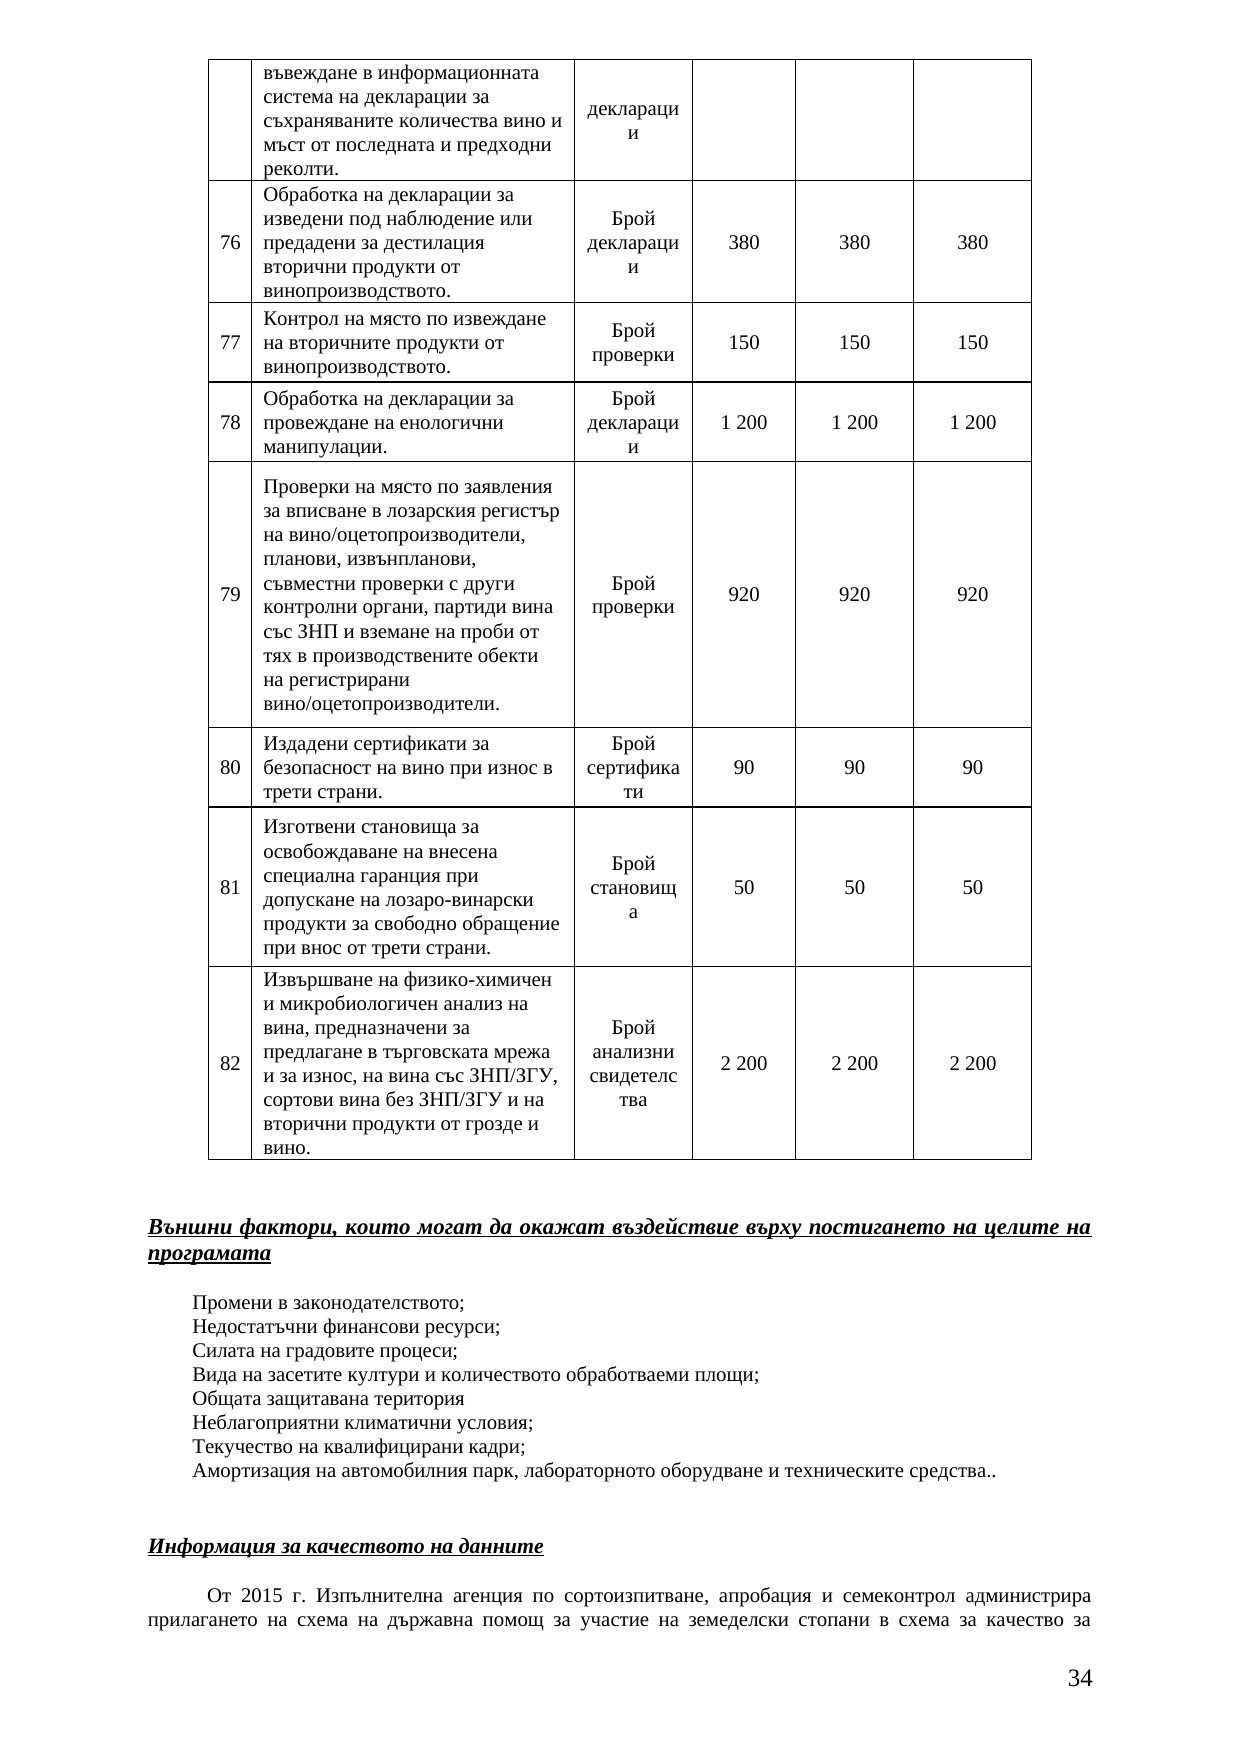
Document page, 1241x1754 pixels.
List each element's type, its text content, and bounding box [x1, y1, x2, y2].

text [148, 1583, 1092, 1631]
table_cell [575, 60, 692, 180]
text Недостатъчни финансови ресурси; [148, 1314, 1092, 1338]
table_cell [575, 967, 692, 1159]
text Амортизация на автомобилния парк, лабораторното оборудване и техническите средства.. [148, 1458, 1092, 1482]
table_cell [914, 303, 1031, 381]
text Външни фактори, които могат да окажат въздействие върху постигането на целите на програмата [148, 1213, 1092, 1236]
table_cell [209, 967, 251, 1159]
text Неблагоприятни климатични условия; [148, 1410, 1092, 1434]
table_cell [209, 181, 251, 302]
text Общата защитавана територия [148, 1386, 1092, 1410]
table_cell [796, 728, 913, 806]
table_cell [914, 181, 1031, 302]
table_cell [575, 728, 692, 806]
text Текучество на квалифицирани кадри; [148, 1434, 1092, 1458]
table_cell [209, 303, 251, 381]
text Вида на засетите култури и количеството обработваеми площи; [148, 1362, 1092, 1386]
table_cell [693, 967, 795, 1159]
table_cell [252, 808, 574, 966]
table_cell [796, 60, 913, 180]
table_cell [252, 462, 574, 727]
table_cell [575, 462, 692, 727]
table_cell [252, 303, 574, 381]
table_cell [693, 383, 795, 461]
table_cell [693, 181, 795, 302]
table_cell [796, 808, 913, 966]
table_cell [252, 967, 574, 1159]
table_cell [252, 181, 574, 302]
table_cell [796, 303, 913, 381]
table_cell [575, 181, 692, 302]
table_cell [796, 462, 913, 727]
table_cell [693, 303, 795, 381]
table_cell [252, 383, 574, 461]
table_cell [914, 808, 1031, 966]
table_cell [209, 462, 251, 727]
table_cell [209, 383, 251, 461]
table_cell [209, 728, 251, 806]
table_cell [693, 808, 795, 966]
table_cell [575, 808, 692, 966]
text Информация за качеството на данните [148, 1533, 1092, 1558]
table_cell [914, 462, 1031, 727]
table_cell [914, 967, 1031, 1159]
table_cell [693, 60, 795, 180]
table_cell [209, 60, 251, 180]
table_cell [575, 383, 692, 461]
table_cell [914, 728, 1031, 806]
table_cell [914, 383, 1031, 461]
text Силата на градовите процеси; [148, 1338, 1092, 1362]
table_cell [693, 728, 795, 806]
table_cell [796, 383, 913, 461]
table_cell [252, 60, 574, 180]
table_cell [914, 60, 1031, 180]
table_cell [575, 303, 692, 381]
text Външни фактори, които могат да окажат въздействие върху постигането на целите на програмата [148, 1237, 1092, 1266]
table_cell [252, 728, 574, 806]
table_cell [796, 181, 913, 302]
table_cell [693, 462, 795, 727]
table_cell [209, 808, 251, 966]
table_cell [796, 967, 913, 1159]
text Промени в законодателството; [148, 1290, 1092, 1314]
